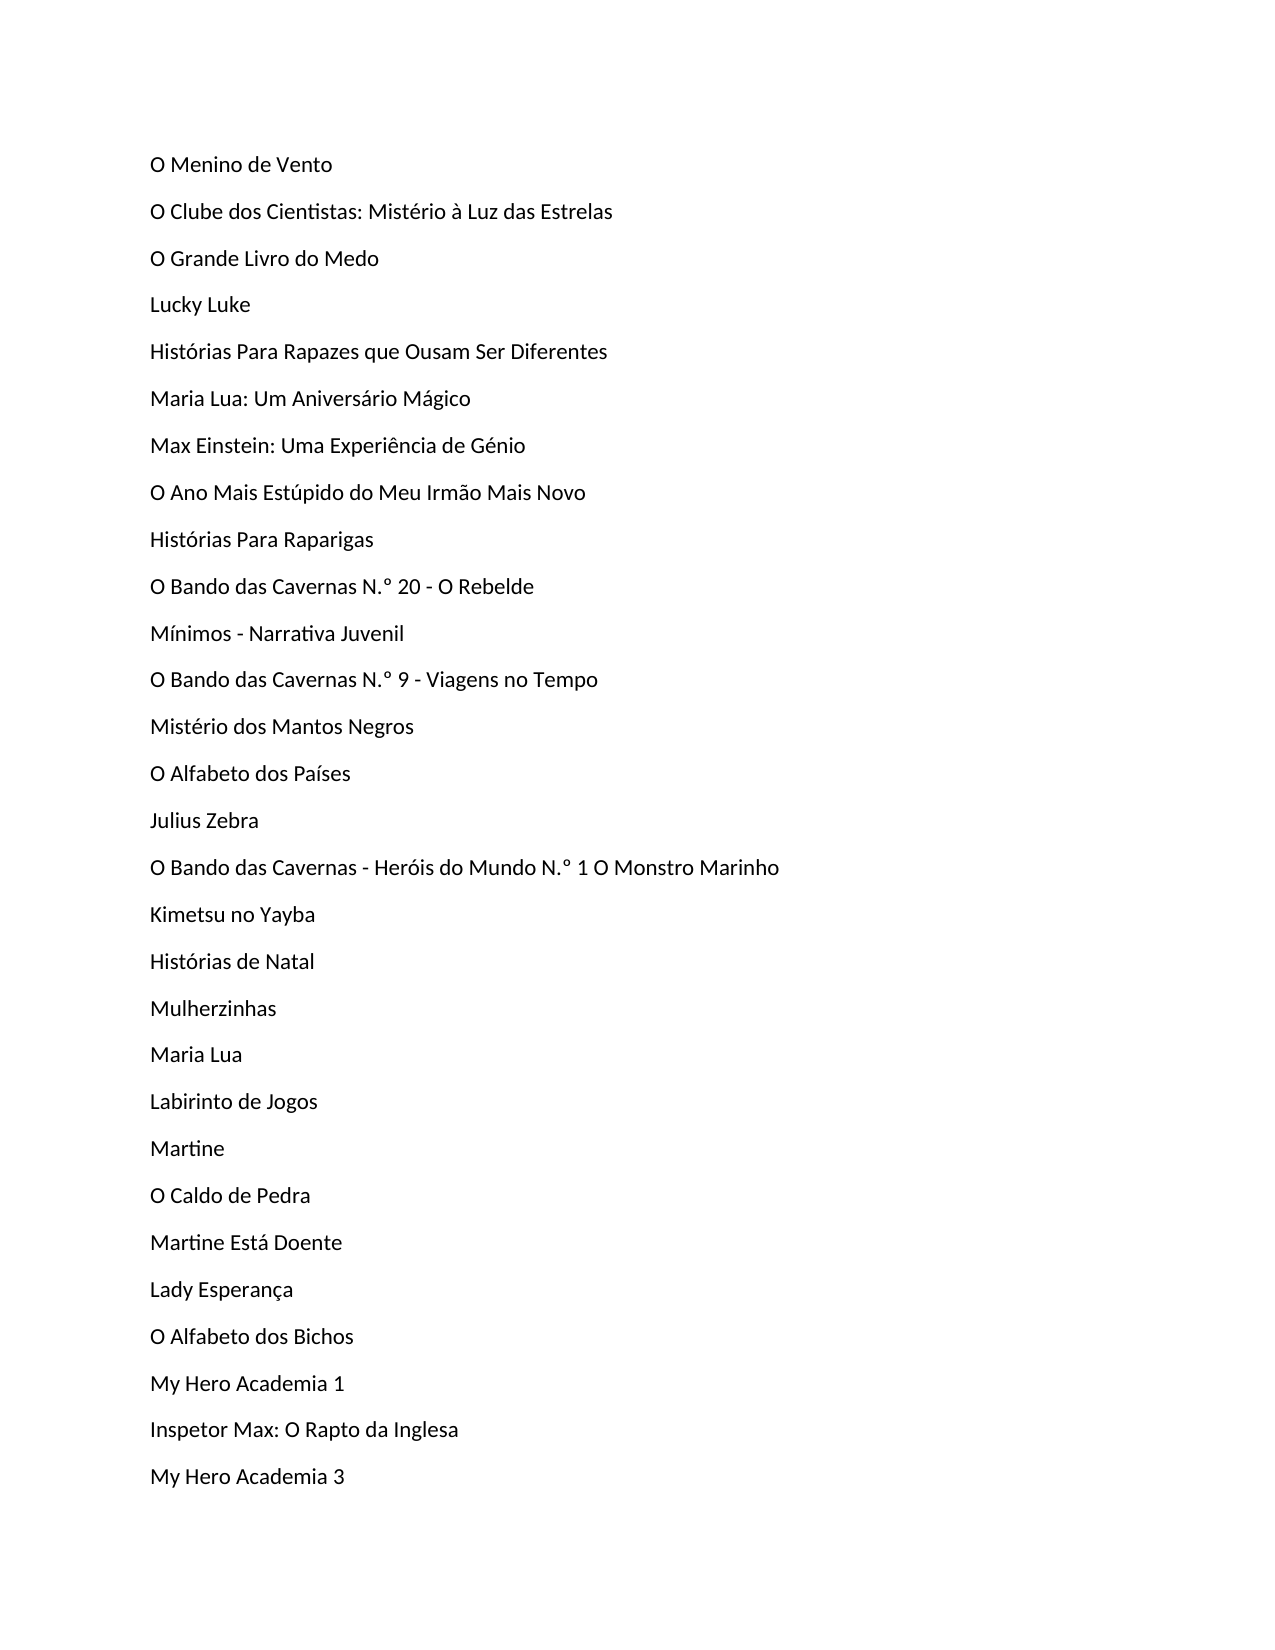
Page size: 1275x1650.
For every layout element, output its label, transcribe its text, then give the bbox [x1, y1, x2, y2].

text O Grande Livro do Medo [150, 244, 1125, 272]
text Maria Lua [150, 1041, 1125, 1069]
text My Hero Academia 1 [150, 1369, 1125, 1397]
text Julius Zebra [150, 806, 1125, 834]
text Lucky Luke [150, 291, 1125, 319]
text Labirinto de Jogos [150, 1087, 1125, 1116]
text O Bando das Cavernas N.º 9 - Viagens no Tempo [150, 666, 1125, 694]
text Max Einstein: Uma Experiência de Génio [150, 431, 1125, 459]
text Maria Lua: Um Aniversário Mágico [150, 384, 1125, 412]
text O Caldo de Pedra [150, 1181, 1125, 1209]
text O Menino de Vento [150, 150, 1125, 178]
text My Hero Academia 3 [150, 1462, 1125, 1491]
text Histórias Para Rapazes que Ousam Ser Diferentes [150, 337, 1125, 366]
text Mistério dos Mantos Negros [150, 712, 1125, 741]
text Mínimos - Narrativa Juvenil [150, 619, 1125, 647]
text Martine Está Doente [150, 1228, 1125, 1256]
text O Alfabeto dos Bichos [150, 1322, 1125, 1350]
text Kimetsu no Yayba [150, 900, 1125, 928]
text Histórias de Natal [150, 947, 1125, 975]
text O Clube dos Cientistas: Mistério à Luz das Estrelas [150, 197, 1125, 225]
text Histórias Para Raparigas [150, 525, 1125, 553]
text O Bando das Cavernas N.º 20 - O Rebelde [150, 572, 1125, 600]
text O Ano Mais Estúpido do Meu Irmão Mais Novo [150, 478, 1125, 506]
text Martine [150, 1134, 1125, 1162]
text Inspetor Max: O Rapto da Inglesa [150, 1416, 1125, 1444]
text Lady Esperança [150, 1275, 1125, 1303]
text O Alfabeto dos Países [150, 759, 1125, 787]
text O Bando das Cavernas - Heróis do Mundo N.º 1 O Monstro Marinho [150, 853, 1125, 881]
text Mulherzinhas [150, 994, 1125, 1022]
